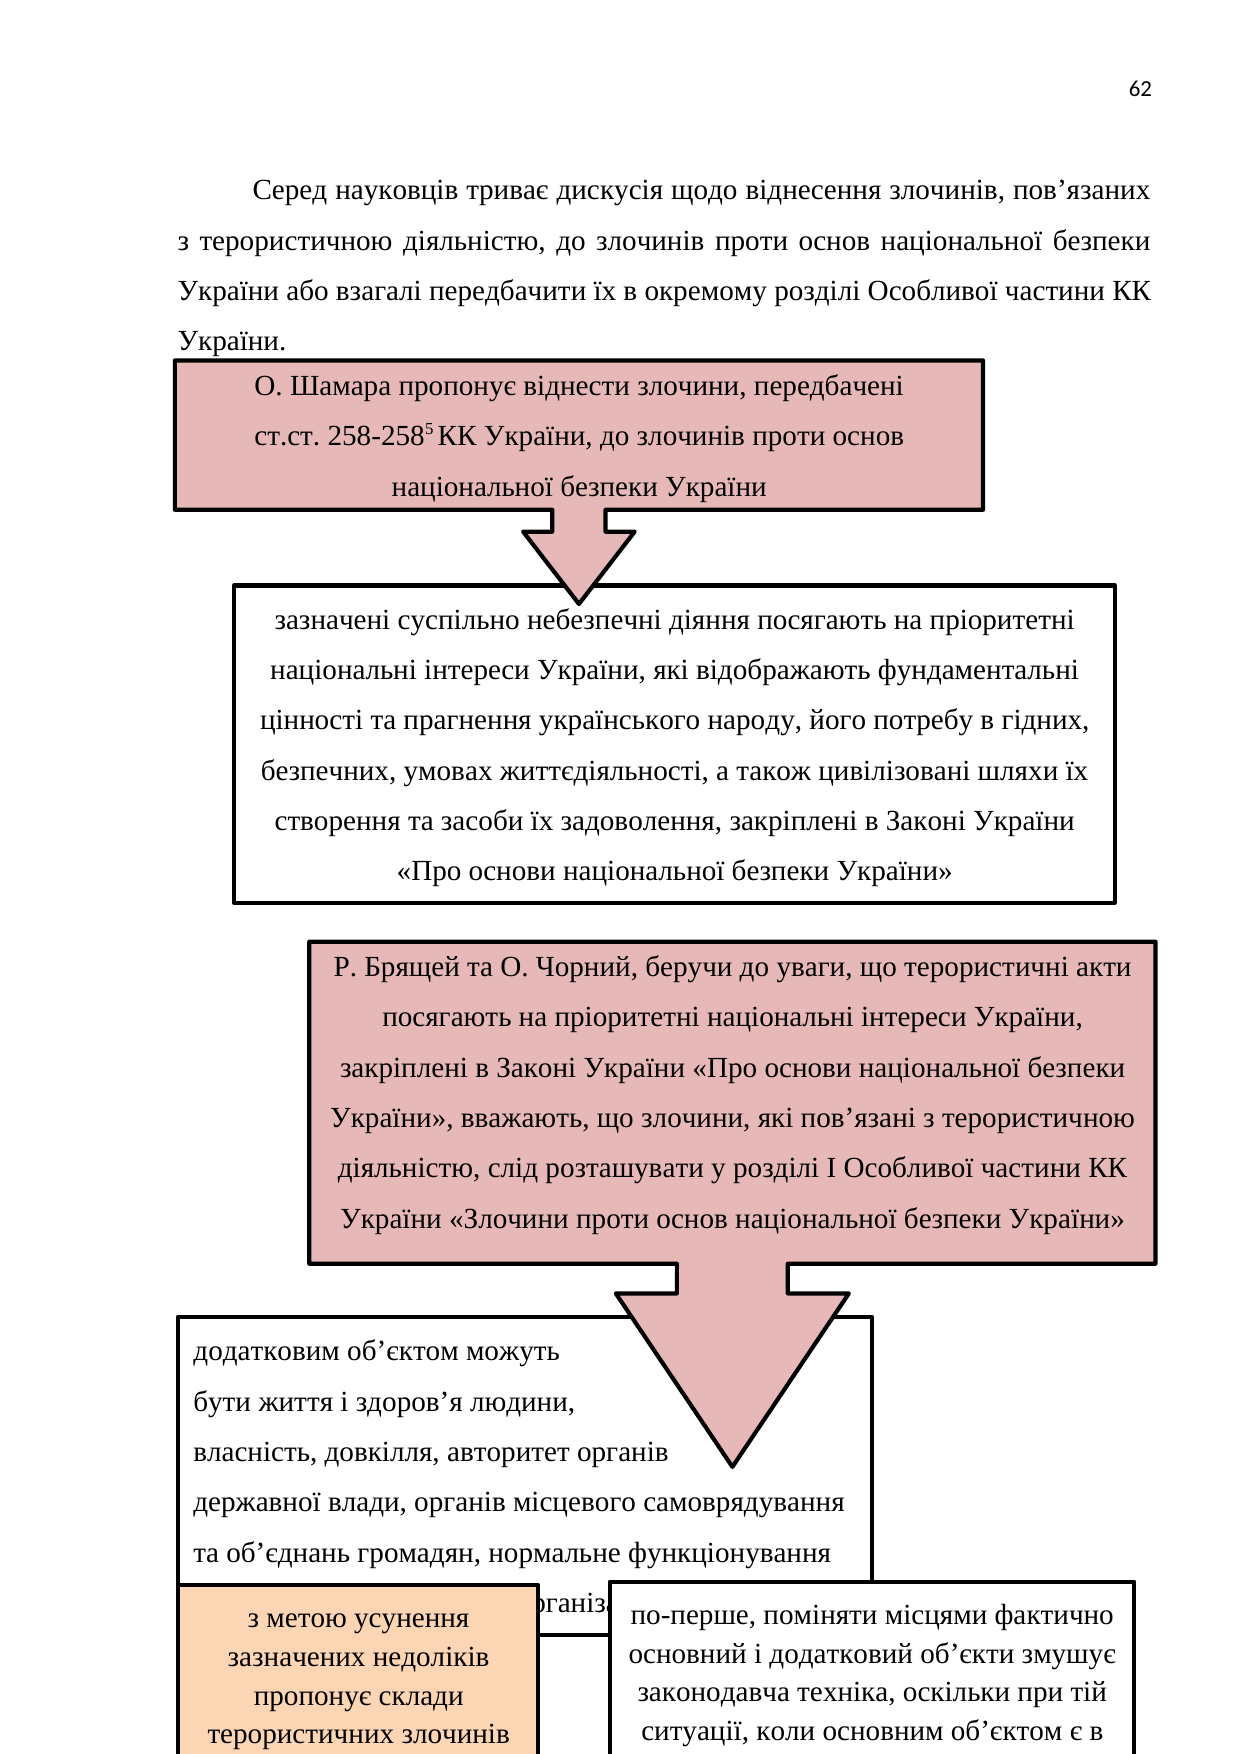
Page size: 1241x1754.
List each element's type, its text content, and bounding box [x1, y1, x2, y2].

text Серед науковців триває дискусія щодо віднесення злочинів, пов’язаних з терористичною діяльністю, до злочинів проти основ національної безпеки України або взагалі передбачити їх в окремому розділі Особливої частини КК України. [177, 172, 1152, 357]
